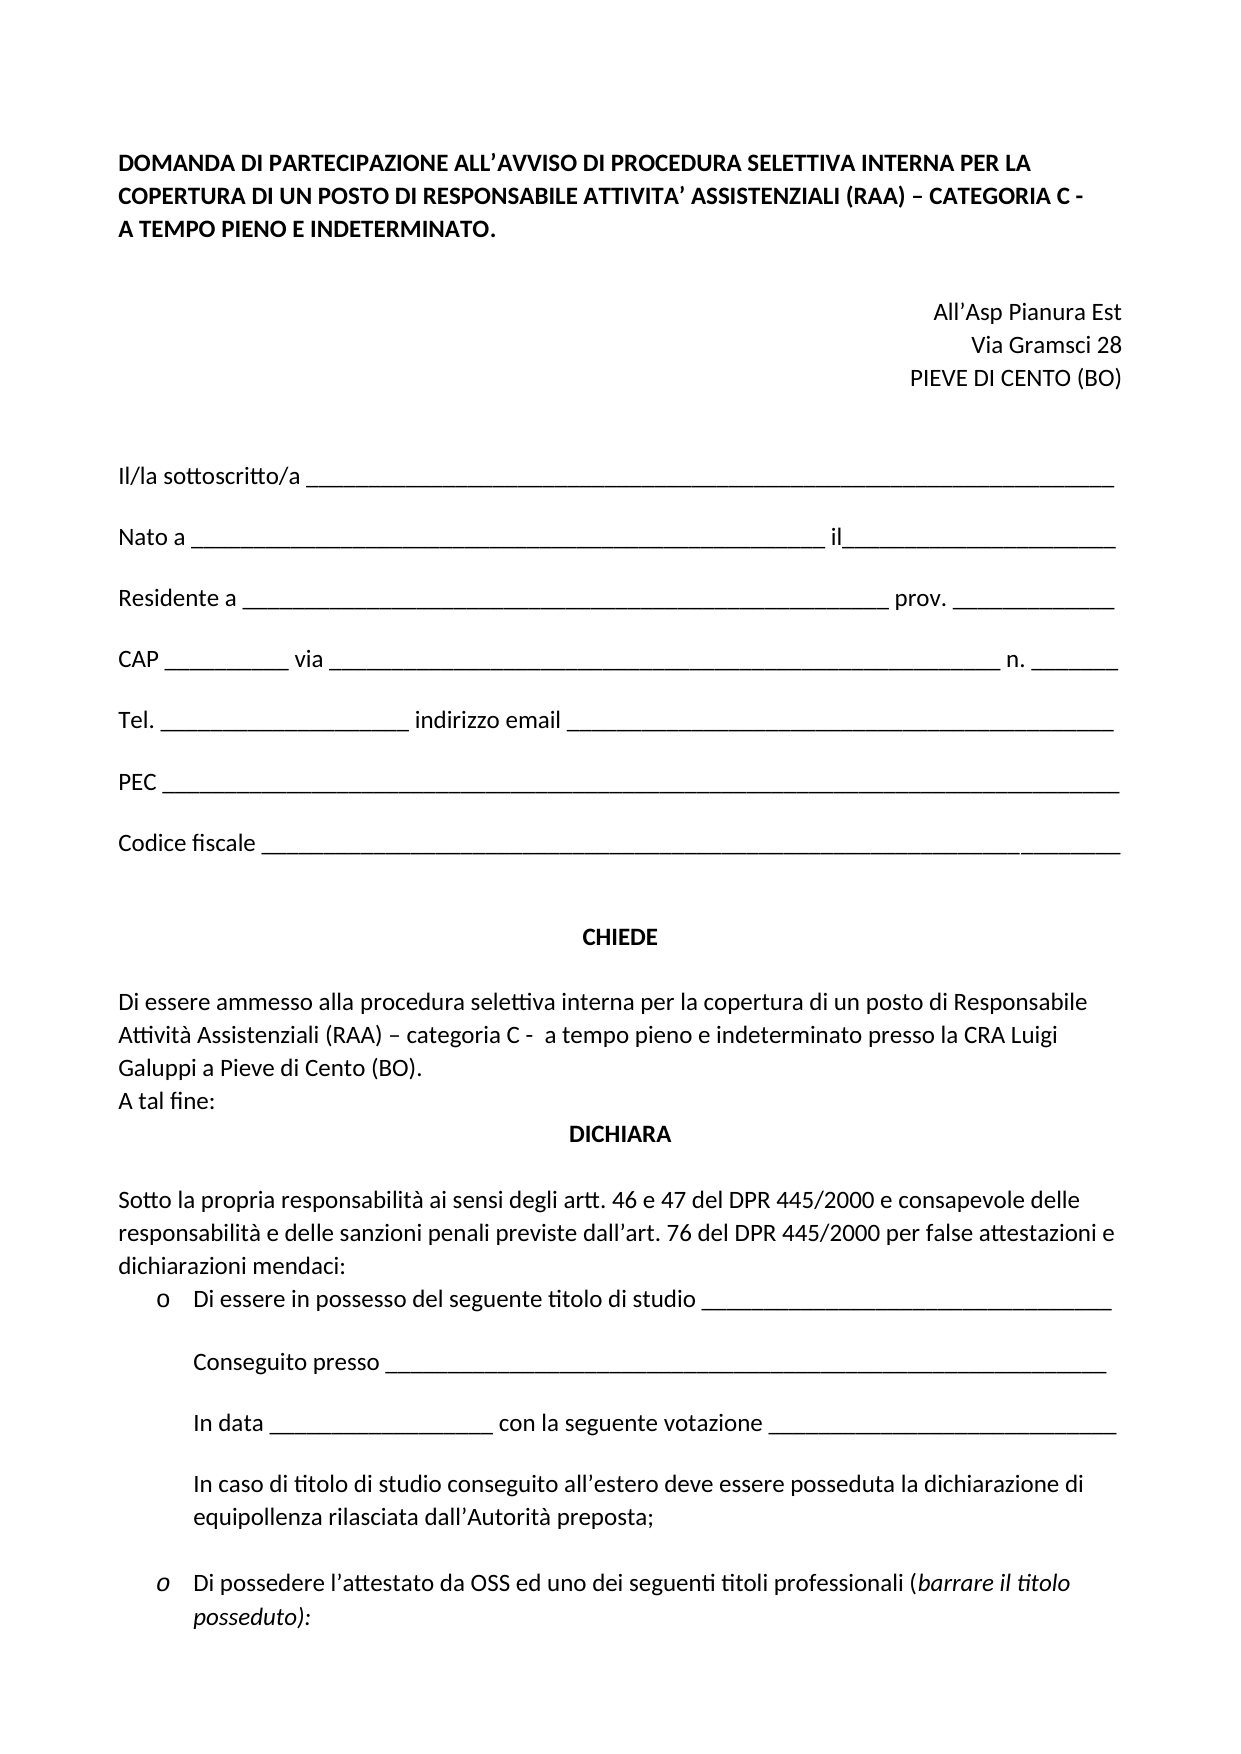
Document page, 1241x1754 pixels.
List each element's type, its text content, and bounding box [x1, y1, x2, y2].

text Il/la sottoscritto/a _________________________________________________________________ [118, 461, 1122, 491]
list In caso di titolo di studio conseguito all’estero deve essere posseduta la dichiarazione di equipollenza rilasciata dall’Autorità preposta; [193, 1468, 1122, 1532]
text PIEVE DI CENTO (BO) [118, 362, 1122, 392]
text Residente a ____________________________________________________ prov. _____________ [118, 583, 1122, 613]
list Di essere in possesso del seguente titolo di studio _________________________________ [156, 1283, 1122, 1314]
list Di possedere l’attestato da OSS ed uno dei seguenti titoli professionali (barrare il titolo posseduto): [156, 1567, 1122, 1632]
text Via Gramsci 28 [118, 329, 1122, 359]
text Nato a ___________________________________________________ il______________________ [118, 522, 1122, 552]
text Codice fiscale _____________________________________________________________________ [118, 827, 1122, 857]
text Sotto la propria responsabilità ai sensi degli artt. 46 e 47 del DPR 445/2000 e consapevole delle responsabilità e delle sanzioni penali previste dall’art. 76 del DPR 445/2000 per false attestazioni e dichiarazioni mendaci: [118, 1184, 1122, 1280]
list In data __________________ con la seguente votazione ____________________________ [193, 1407, 1122, 1438]
text PEC _____________________________________________________________________________ [118, 766, 1122, 796]
text DICHIARA [118, 1118, 1122, 1149]
text CHIEDE [118, 921, 1122, 951]
text All’Asp Pianura Est [118, 296, 1122, 326]
text CAP __________ via ______________________________________________________ n. _______ Tel. ____________________ indirizzo email ____________________________________________ [118, 644, 1122, 735]
list Conseguito presso __________________________________________________________ [193, 1346, 1122, 1377]
text Di essere ammesso alla procedura selettiva interna per la copertura di un posto di Responsabile Attività Assistenziali (RAA) – categoria C - a tempo pieno e indeterminato presso la CRA Luigi Galuppi a Pieve di Cento (BO). [118, 987, 1122, 1083]
text DOMANDA DI PARTECIPAZIONE ALL’AVVISO DI PROCEDURA SELETTIVA INTERNA PER LA COPERTURA DI UN POSTO DI RESPONSABILE ATTIVITA’ ASSISTENZIALI (RAA) – CATEGORIA C - [118, 148, 1122, 211]
text A TEMPO PIENO E INDETERMINATO. [118, 213, 1122, 244]
text A tal fine: [118, 1085, 1122, 1116]
